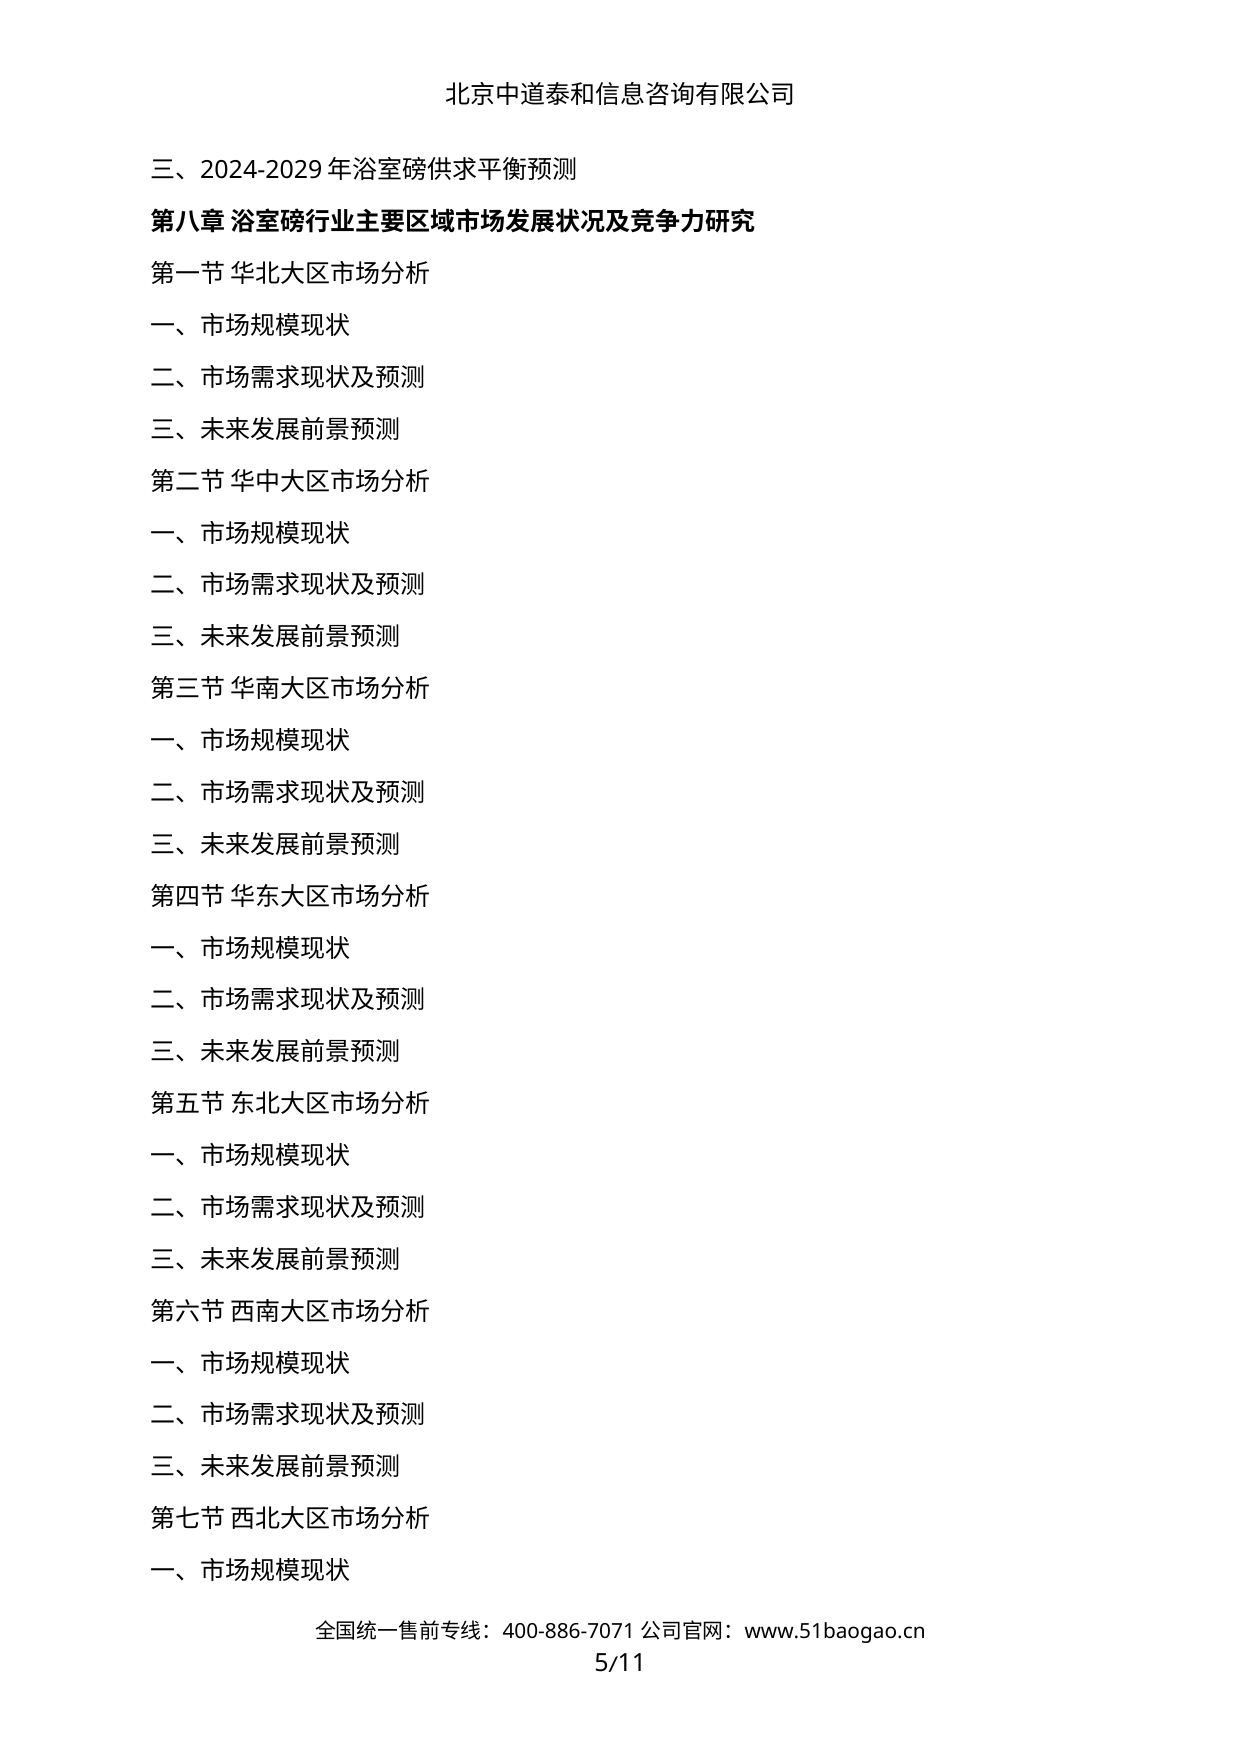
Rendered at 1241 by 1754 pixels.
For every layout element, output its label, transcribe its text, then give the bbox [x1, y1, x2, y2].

text 第一节 华北大区市场分析 [150, 254, 1090, 290]
text 三、未来发展前景预测 [150, 617, 1090, 653]
text 三、未来发展前景预测 [150, 1239, 1090, 1276]
text 二、市场需求现状及预测 [150, 980, 1090, 1016]
text 第六节 西南大区市场分析 [150, 1291, 1090, 1327]
text 二、市场需求现状及预测 [150, 565, 1090, 601]
text 一、市场规模现状 [150, 513, 1090, 549]
text 二、市场需求现状及预测 [150, 1187, 1090, 1224]
text 第七节 西北大区市场分析 [150, 1499, 1090, 1535]
text 第四节 华东大区市场分析 [150, 876, 1090, 912]
text 第二节 华中大区市场分析 [150, 461, 1090, 497]
text 三、未来发展前景预测 [150, 824, 1090, 861]
text 三、未来发展前景预测 [150, 1447, 1090, 1483]
text 第八章 浴室磅行业主要区域市场发展状况及竞争力研究 [150, 202, 1090, 238]
text 一、市场规模现状 [150, 1343, 1090, 1379]
text 三、2024-2029年浴室磅供求平衡预测 [150, 150, 1090, 186]
text 三、未来发展前景预测 [150, 1032, 1090, 1068]
text 二、市场需求现状及预测 [150, 357, 1090, 394]
text 第三节 华南大区市场分析 [150, 669, 1090, 705]
text 一、市场规模现状 [150, 306, 1090, 342]
text 二、市场需求现状及预测 [150, 1395, 1090, 1431]
text 一、市场规模现状 [150, 928, 1090, 964]
text 一、市场规模现状 [150, 1136, 1090, 1172]
text 一、市场规模现状 [150, 1551, 1090, 1587]
text 第五节 东北大区市场分析 [150, 1084, 1090, 1120]
text 一、市场规模现状 [150, 721, 1090, 757]
text 二、市场需求现状及预测 [150, 772, 1090, 809]
text 三、未来发展前景预测 [150, 409, 1090, 446]
